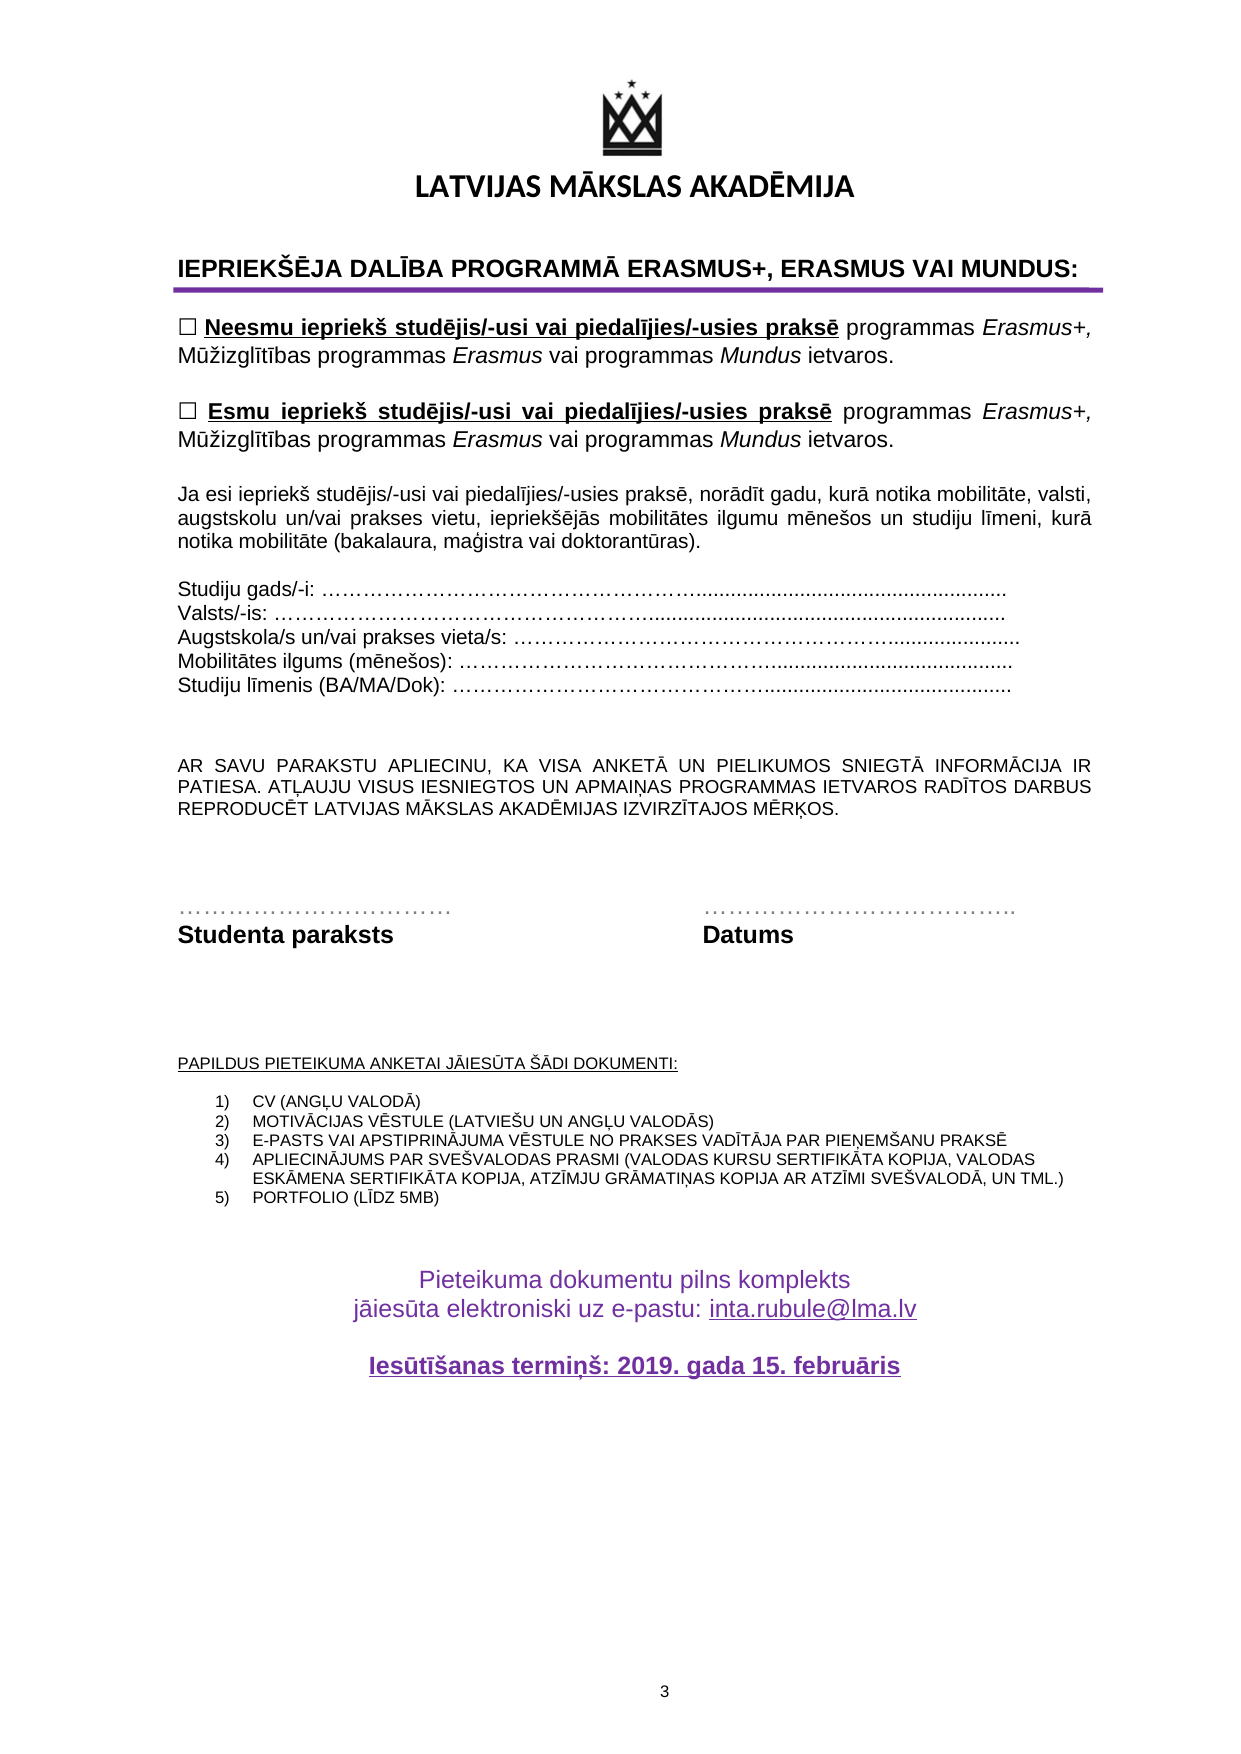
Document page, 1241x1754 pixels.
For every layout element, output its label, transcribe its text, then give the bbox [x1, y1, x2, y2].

text Valsts/-is: ……………………………………………….............................................................. [177, 601, 1092, 625]
list APLIECINĀJUMS PAR SVEŠVALODAS PRASMI (VALODAS KURSU SERTIFIKĀTA KOPIJA, VALODAS ESKĀMENA SERTIFIKĀTA KOPIJA, ATZĪMJU GRĀMATIŅAS KOPIJA AR ATZĪMI SVEŠVALODĀ, UN TML.) [215, 1150, 1092, 1188]
text PAPILDUS PIETEIKUMA ANKETAI JĀIESŪTA ŠĀDI DOKUMENTI: [177, 1054, 1092, 1073]
list E-PASTS VAI APSTIPRINĀJUMA VĒSTULE NO PRAKSES VADĪTĀJA PAR PIEŅEMŠANU PRAKSĒ [215, 1131, 1092, 1150]
text Neesmu iepriekš studējis/-usi vai piedalījies/-usies praksē programmas Erasmus+, Mūžizglītības programmas Erasmus vai programmas Mundus ietvaros. [177, 311, 1092, 369]
text Mobilitātes ilgums (mēnešos): ……………………………………….......................................... [177, 649, 1092, 673]
text jāiesūta elektroniski uz e-pastu: inta.rubule@lma.lv [177, 1293, 1092, 1322]
picture [586, 73, 677, 165]
text Esmu iepriekš studējis/-usi vai piedalījies/-usies praksē programmas Erasmus+, Mūžizglītības programmas Erasmus vai programmas Mundus ietvaros. [177, 395, 1092, 453]
list PORTFOLIO (LĪDZ 5MB) [215, 1188, 1092, 1207]
list CV (ANGĻU VALODĀ) [215, 1092, 1092, 1111]
text AR SAVU PARAKSTU APLIECINU, KA VISA ANKETĀ UN PIELIKUMOS SNIEGTĀ INFORMĀCIJA IR PATIESA. ATĻAUJU VISUS IESNIEGTOS UN APMAIŅAS PROGRAMMAS IETVAROS RADĪTOS DARBUS REPRODUCĒT LATVIJAS MĀKSLAS AKADĒMIJAS IZVIRZĪTAJOS MĒRĶOS. [177, 754, 1092, 819]
text Studiju gads/-i: ………………………………………………...................................................... [177, 577, 1092, 601]
text IEPRIEKŠĒJA DALĪBA PROGRAMMĀ ERASMUS+, ERASMUS VAI MUNDUS: [177, 253, 1092, 282]
text Studiju līmenis (BA/MA/Dok): ………………………………………........................................... [177, 673, 1092, 697]
text Ja esi iepriekš studējis/-usi vai piedalījies/-usies praksē, norādīt gadu, kurā notika mobilitāte, valsti, augstskolu un/vai prakses vietu, iepriekšējās mobilitātes ilgumu mēnešos un studiju līmeni, kurā notika mobilitāte (bakalaura, maģistra vai doktorantūras). [177, 481, 1092, 553]
text Studenta paraksts Datums [177, 920, 1092, 948]
text Pieteikuma dokumentu pilns komplekts [177, 1265, 1092, 1293]
list MOTIVĀCIJAS VĒSTULE (LATVIEŠU UN ANGĻU VALODĀS) [215, 1111, 1092, 1131]
text Iesūtīšanas termiņš: 2019. gada 15. februāris [177, 1351, 1092, 1380]
text Augstskola/s un/vai prakses vieta/s: ………………………………………………....................... [177, 625, 1092, 649]
text …………………………… ……………………………….. [177, 891, 1092, 920]
